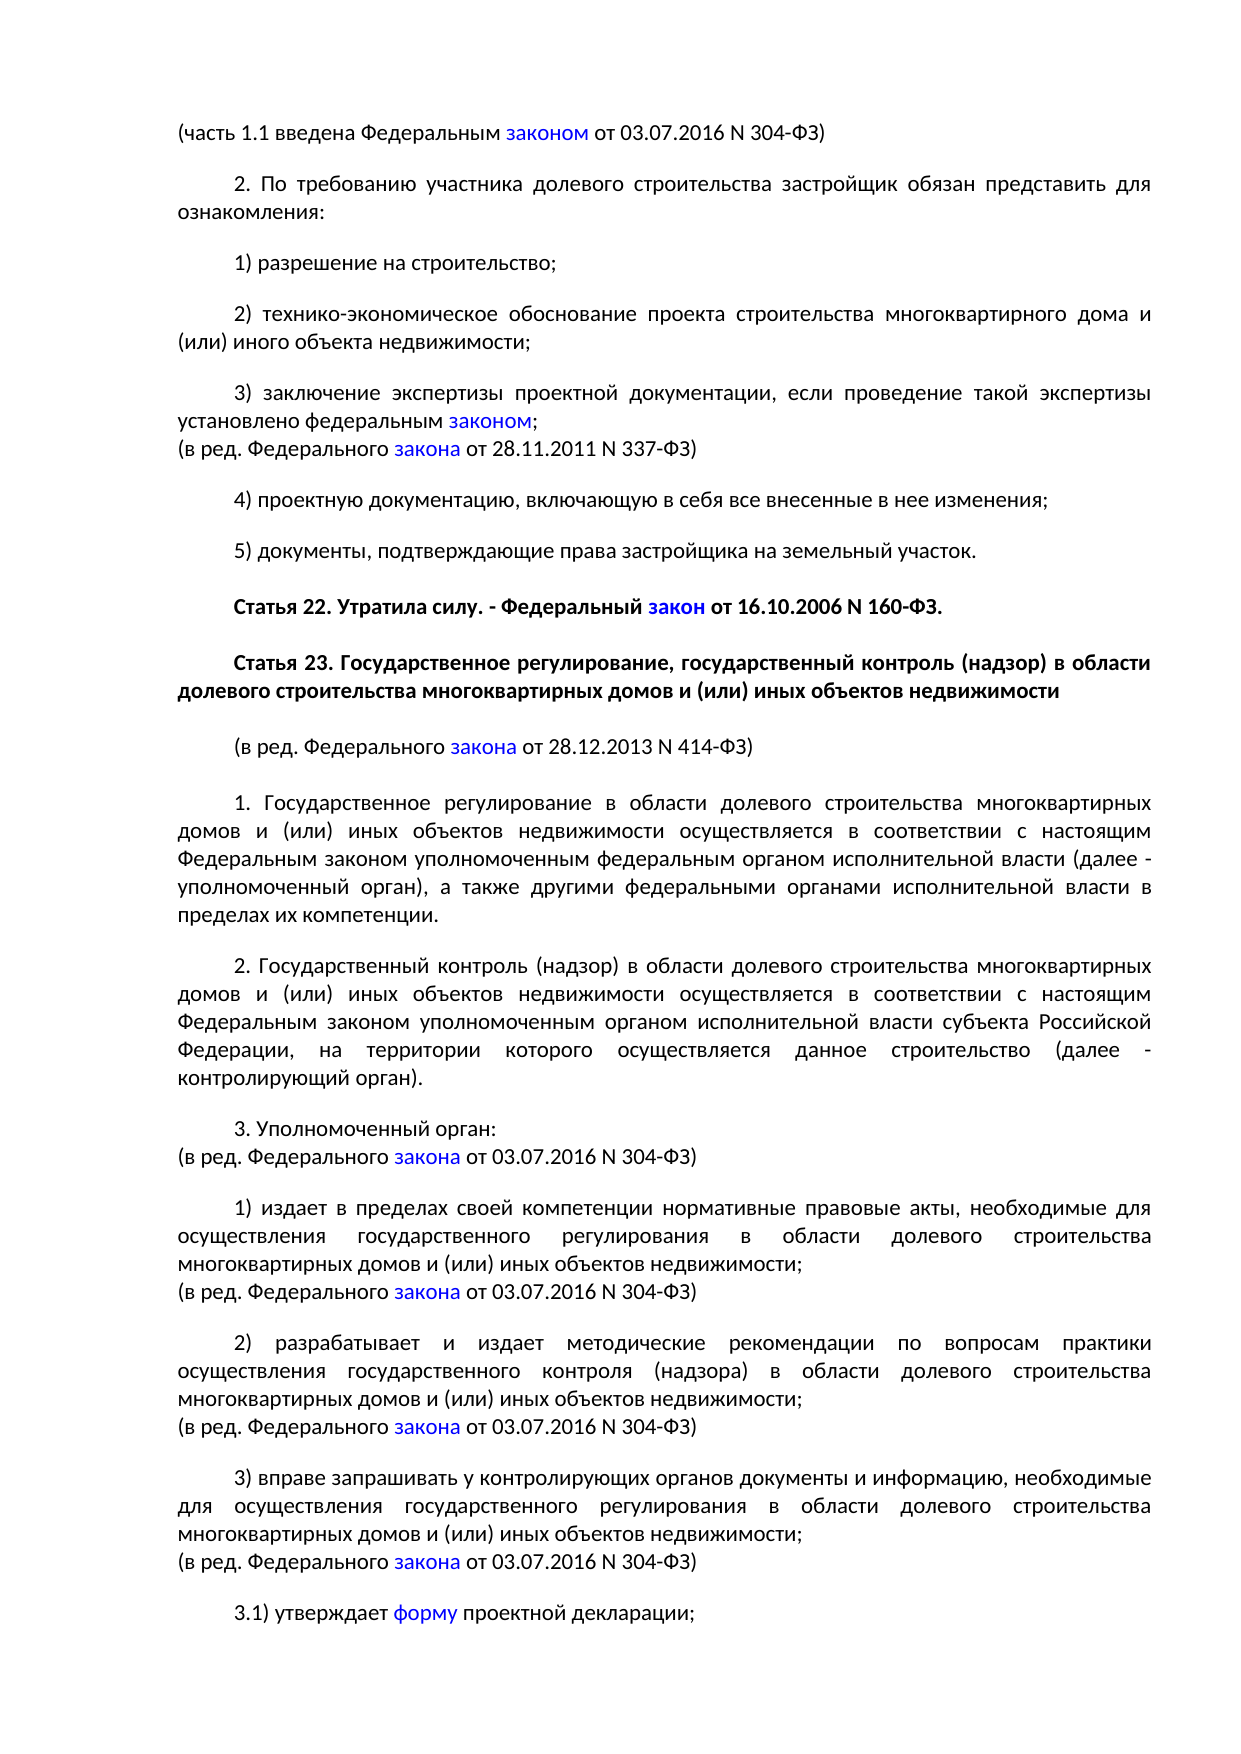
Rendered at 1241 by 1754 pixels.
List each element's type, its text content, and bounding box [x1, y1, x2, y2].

text (в ред. Федерального закона от 03.07.2016 N 304-ФЗ) [177, 1142, 1152, 1170]
text 1) издает в пределах своей компетенции нормативные правовые акты, необходимые для осуществления государственного регулирования в области долевого строительства многоквартирных домов и (или) иных объектов недвижимости; [177, 1193, 1152, 1277]
text (в ред. Федерального закона от 28.12.2013 N 414-ФЗ) [177, 732, 1152, 760]
text 3. Уполномоченный орган: [177, 1114, 1152, 1142]
text 2) технико-экономическое обоснование проекта строительства многоквартирного дома и (или) иного объекта недвижимости; [177, 299, 1152, 355]
text (в ред. Федерального закона от 03.07.2016 N 304-ФЗ) [177, 1547, 1152, 1575]
title Статья 23. Государственное регулирование, государственный контроль (надзор) в области долевого строительства многоквартирных домов и (или) иных объектов недвижимости [177, 648, 1152, 704]
text 3) вправе запрашивать у контролирующих органов документы и информацию, необходимые для осуществления государственного регулирования в области долевого строительства многоквартирных домов и (или) иных объектов недвижимости; [177, 1463, 1152, 1547]
title Статья 22. Утратила силу. - Федеральный закон от 16.10.2006 N 160-ФЗ. [177, 592, 1152, 620]
text 2) разрабатывает и издает методические рекомендации по вопросам практики осуществления государственного контроля (надзора) в области долевого строительства многоквартирных домов и (или) иных объектов недвижимости; [177, 1328, 1152, 1412]
text (в ред. Федерального закона от 28.11.2011 N 337-ФЗ) [177, 434, 1152, 462]
text (в ред. Федерального закона от 03.07.2016 N 304-ФЗ) [177, 1277, 1152, 1305]
text 1. Государственное регулирование в области долевого строительства многоквартирных домов и (или) иных объектов недвижимости осуществляется в соответствии с настоящим Федеральным законом уполномоченным федеральным органом исполнительной власти (далее - уполномоченный орган), а также другими федеральными органами исполнительной власти в пределах их компетенции. [177, 788, 1152, 928]
text 5) документы, подтверждающие права застройщика на земельный участок. [177, 536, 1152, 564]
text 2. По требованию участника долевого строительства застройщик обязан представить для ознакомления: [177, 169, 1152, 225]
text 4) проектную документацию, включающую в себя все внесенные в нее изменения; [177, 485, 1152, 513]
text (в ред. Федерального закона от 03.07.2016 N 304-ФЗ) [177, 1412, 1152, 1440]
text 2. Государственный контроль (надзор) в области долевого строительства многоквартирных домов и (или) иных объектов недвижимости осуществляется в соответствии с настоящим Федеральным законом уполномоченным органом исполнительной власти субъекта Российской Федерации, на территории которого осуществляется данное строительство (далее - контролирующий орган). [177, 951, 1152, 1091]
text 1) разрешение на строительство; [177, 248, 1152, 276]
text (часть 1.1 введена Федеральным законом от 03.07.2016 N 304-ФЗ) [177, 118, 1152, 146]
text 3.1) утверждает форму проектной декларации; [177, 1598, 1152, 1626]
text 3) заключение экспертизы проектной документации, если проведение такой экспертизы установлено федеральным законом; [177, 378, 1152, 434]
